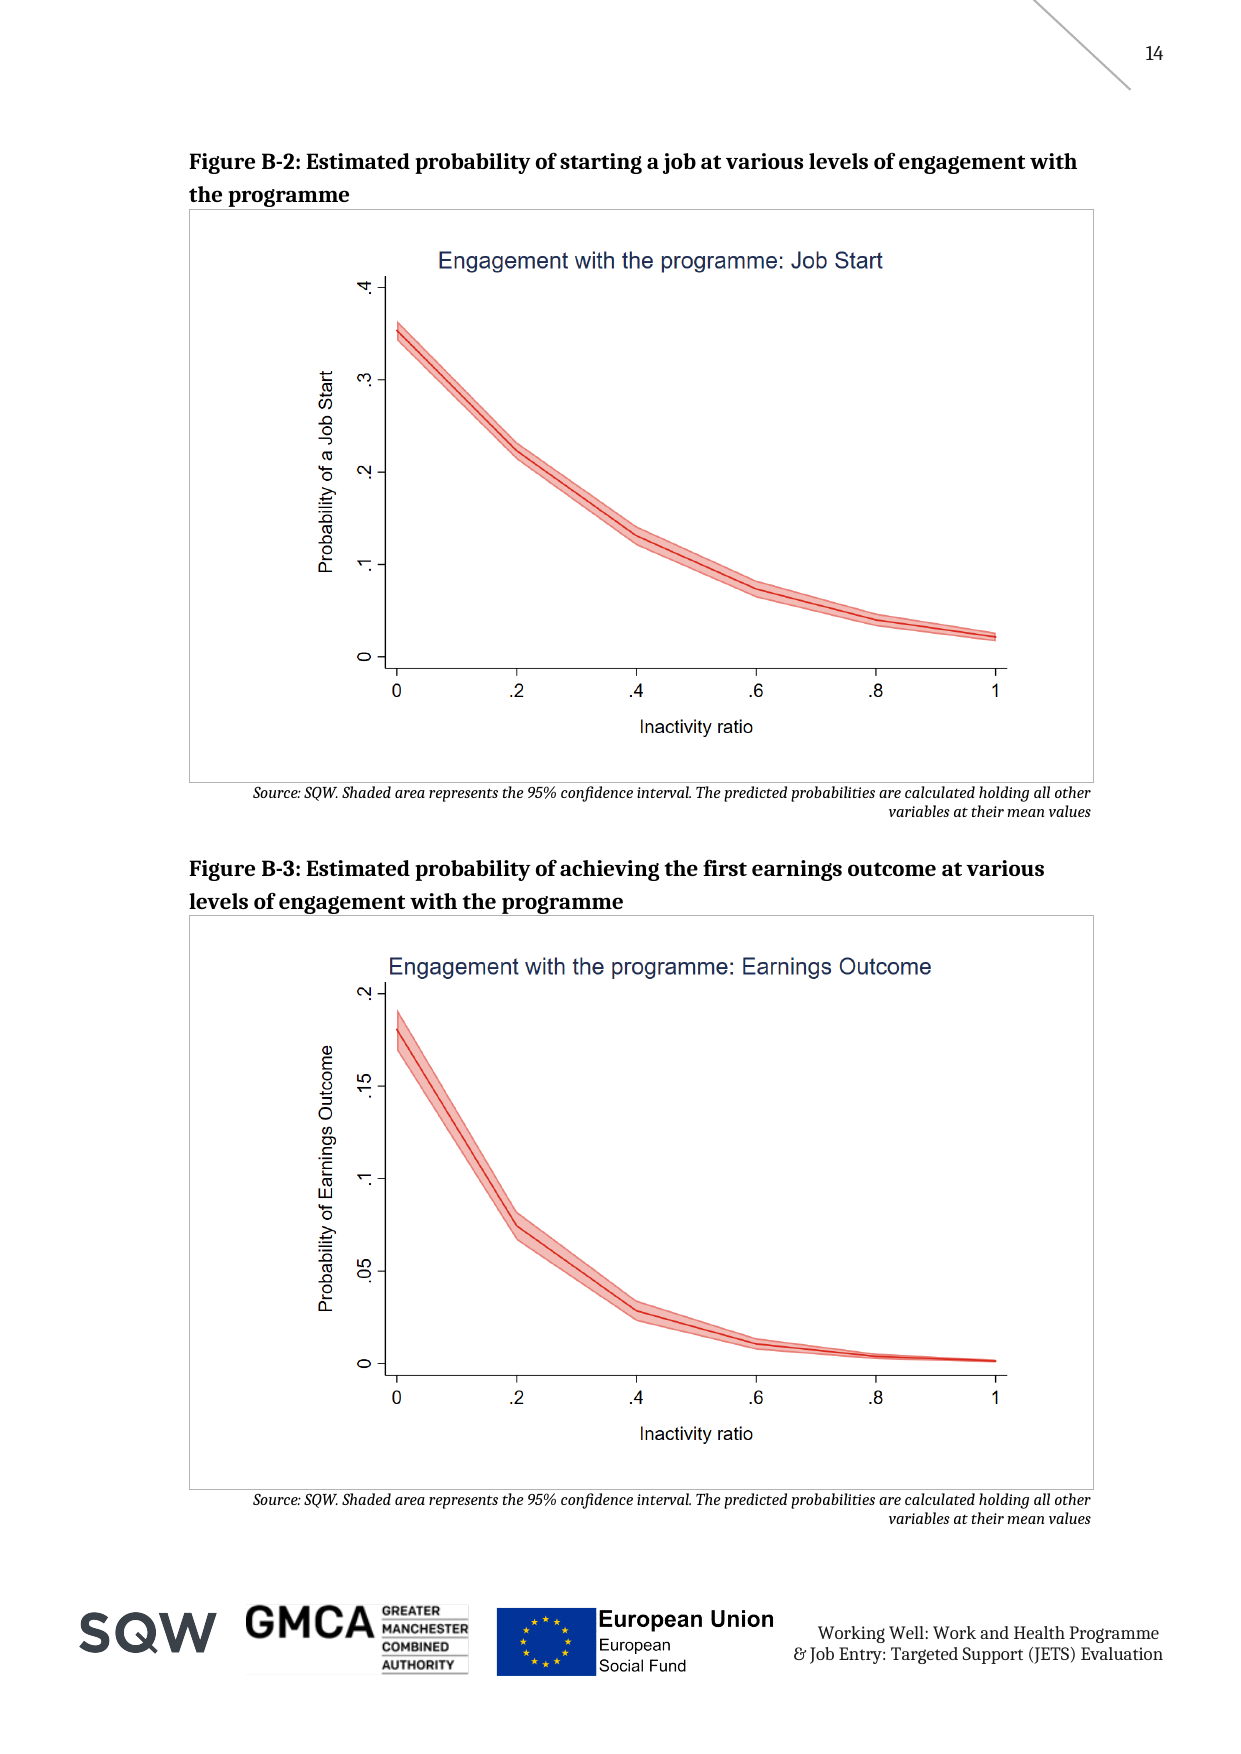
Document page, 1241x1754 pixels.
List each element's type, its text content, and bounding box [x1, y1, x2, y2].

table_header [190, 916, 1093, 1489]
picture [496, 1603, 774, 1680]
text Figure B-2: Estimated probability of starting a job at various levels of engagement with the programme [189, 142, 1092, 208]
picture [294, 933, 1026, 1466]
picture [246, 1603, 470, 1681]
picture [294, 227, 1026, 759]
text Figure B-3: Estimated probability of achieving the first earnings outcome at various levels of engagement with the programme [189, 848, 1092, 915]
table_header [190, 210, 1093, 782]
text Source: SQW. Shaded area represents the 95% confidence interval. The predicted probabilities are calculated holding all other variables at their mean values [189, 1490, 1092, 1528]
picture [79, 1612, 217, 1654]
text Source: SQW. Shaded area represents the 95% confidence interval. The predicted probabilities are calculated holding all other variables at their mean values [189, 783, 1092, 821]
